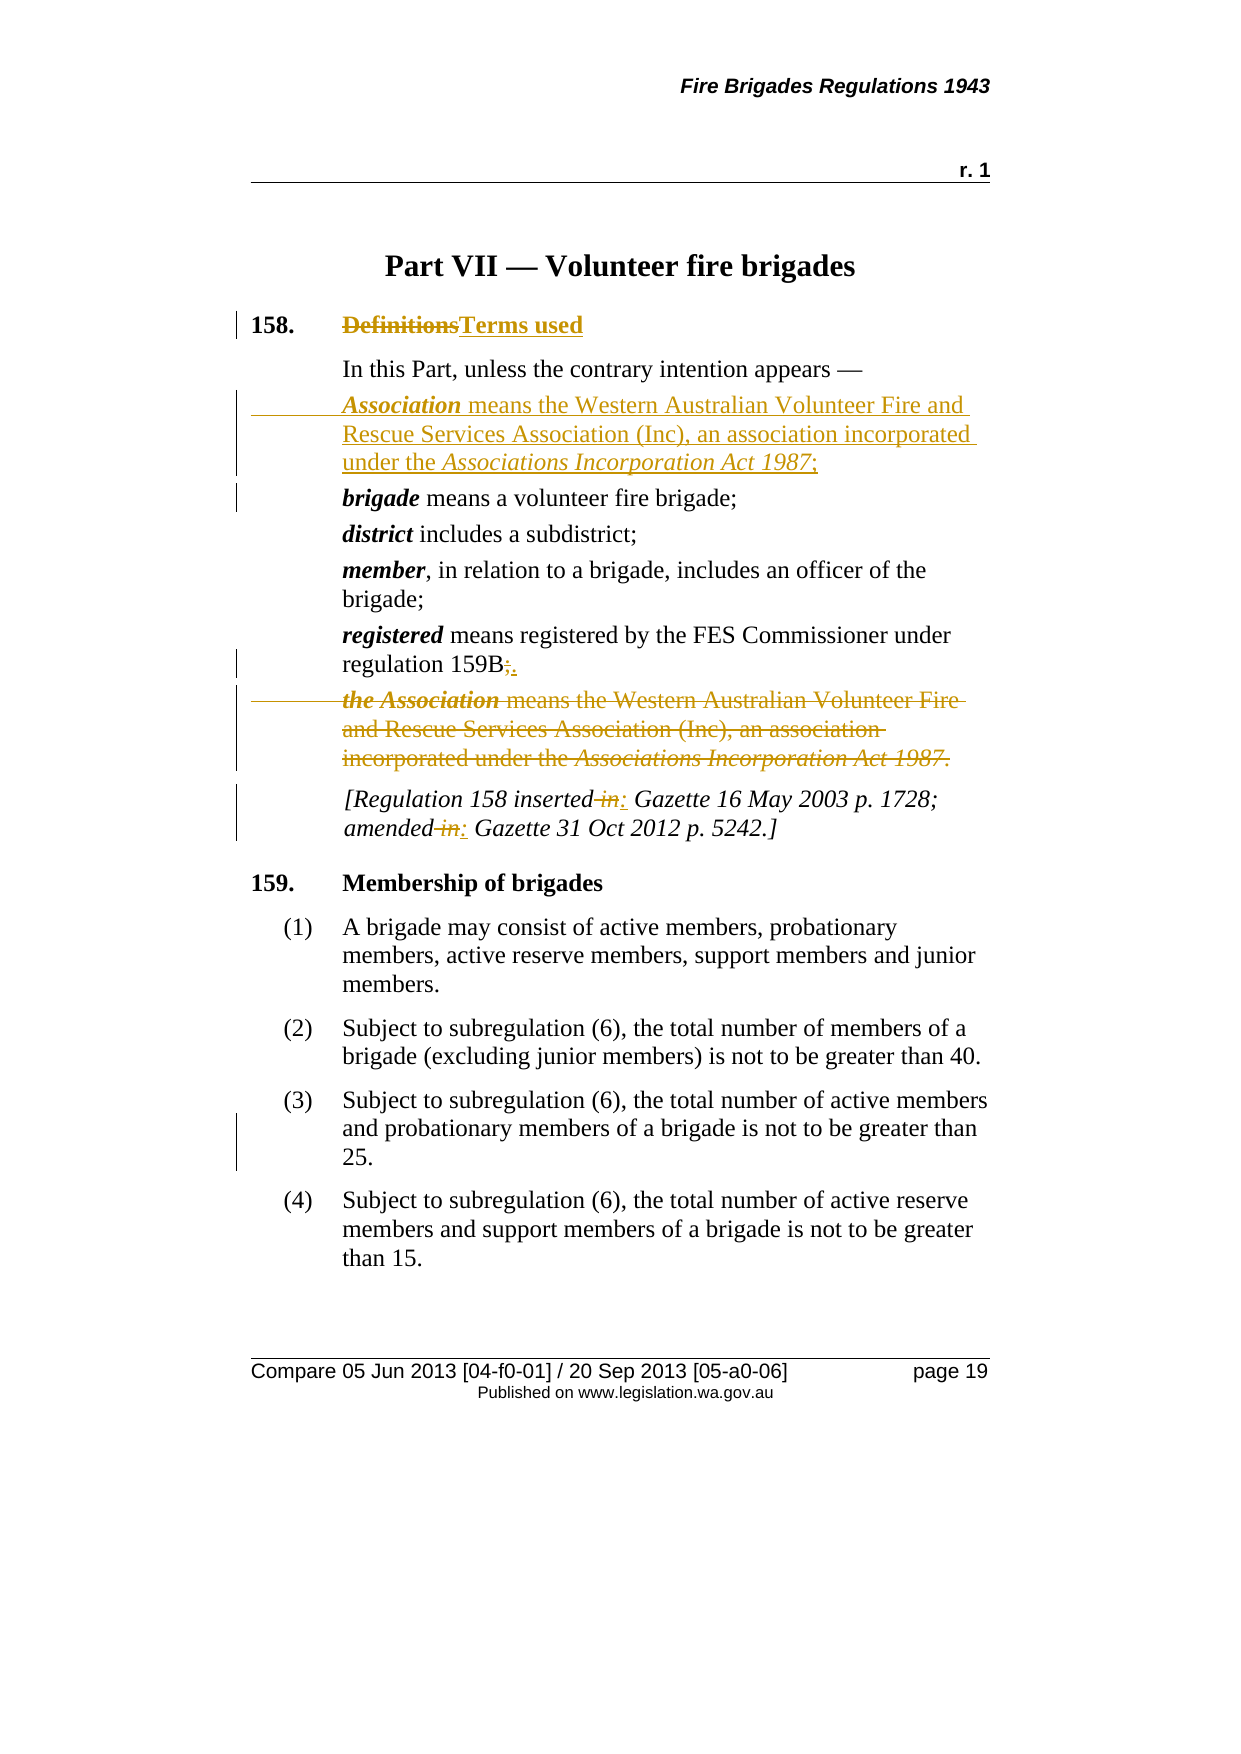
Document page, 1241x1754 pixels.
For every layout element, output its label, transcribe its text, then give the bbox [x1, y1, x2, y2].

text (1) A brigade may consist of active members, probationary members, active reserve members, support members and junior members. [251, 912, 990, 998]
text registered means registered by the FES Commissioner under regulation 159B [251, 620, 990, 678]
text In this Part, unless the contrary intention appears — [251, 354, 990, 383]
text brigade means a volunteer fire brigade; [251, 483, 990, 512]
text (4) Subject to subregulation (6), the total number of active reserve members and support members of a brigade is not to be greater than 15. [251, 1186, 990, 1272]
subtitle 159. Membership of brigades [251, 868, 990, 897]
text (3) Subject to subregulation (6), the total number of active members and probationary members of a brigade is not to be greater than25. [251, 1085, 990, 1171]
subtitle Part VII — Volunteer fire brigades [251, 247, 990, 283]
text member, in relation to a brigade, includes an officer of the brigade; [251, 556, 990, 613]
text [Regulation 158 inserted Gazette 16 May 2003 p. 1728; amended Gazette 31 Oct 2012 p. 5242.] [251, 784, 990, 841]
subtitle 158. [251, 311, 990, 339]
text district includes a subdistrict; [251, 519, 990, 548]
text (2) Subject to subregulation (6), the total number of members of a brigade (excluding junior members) is not to be greater than 40. [251, 1013, 990, 1070]
